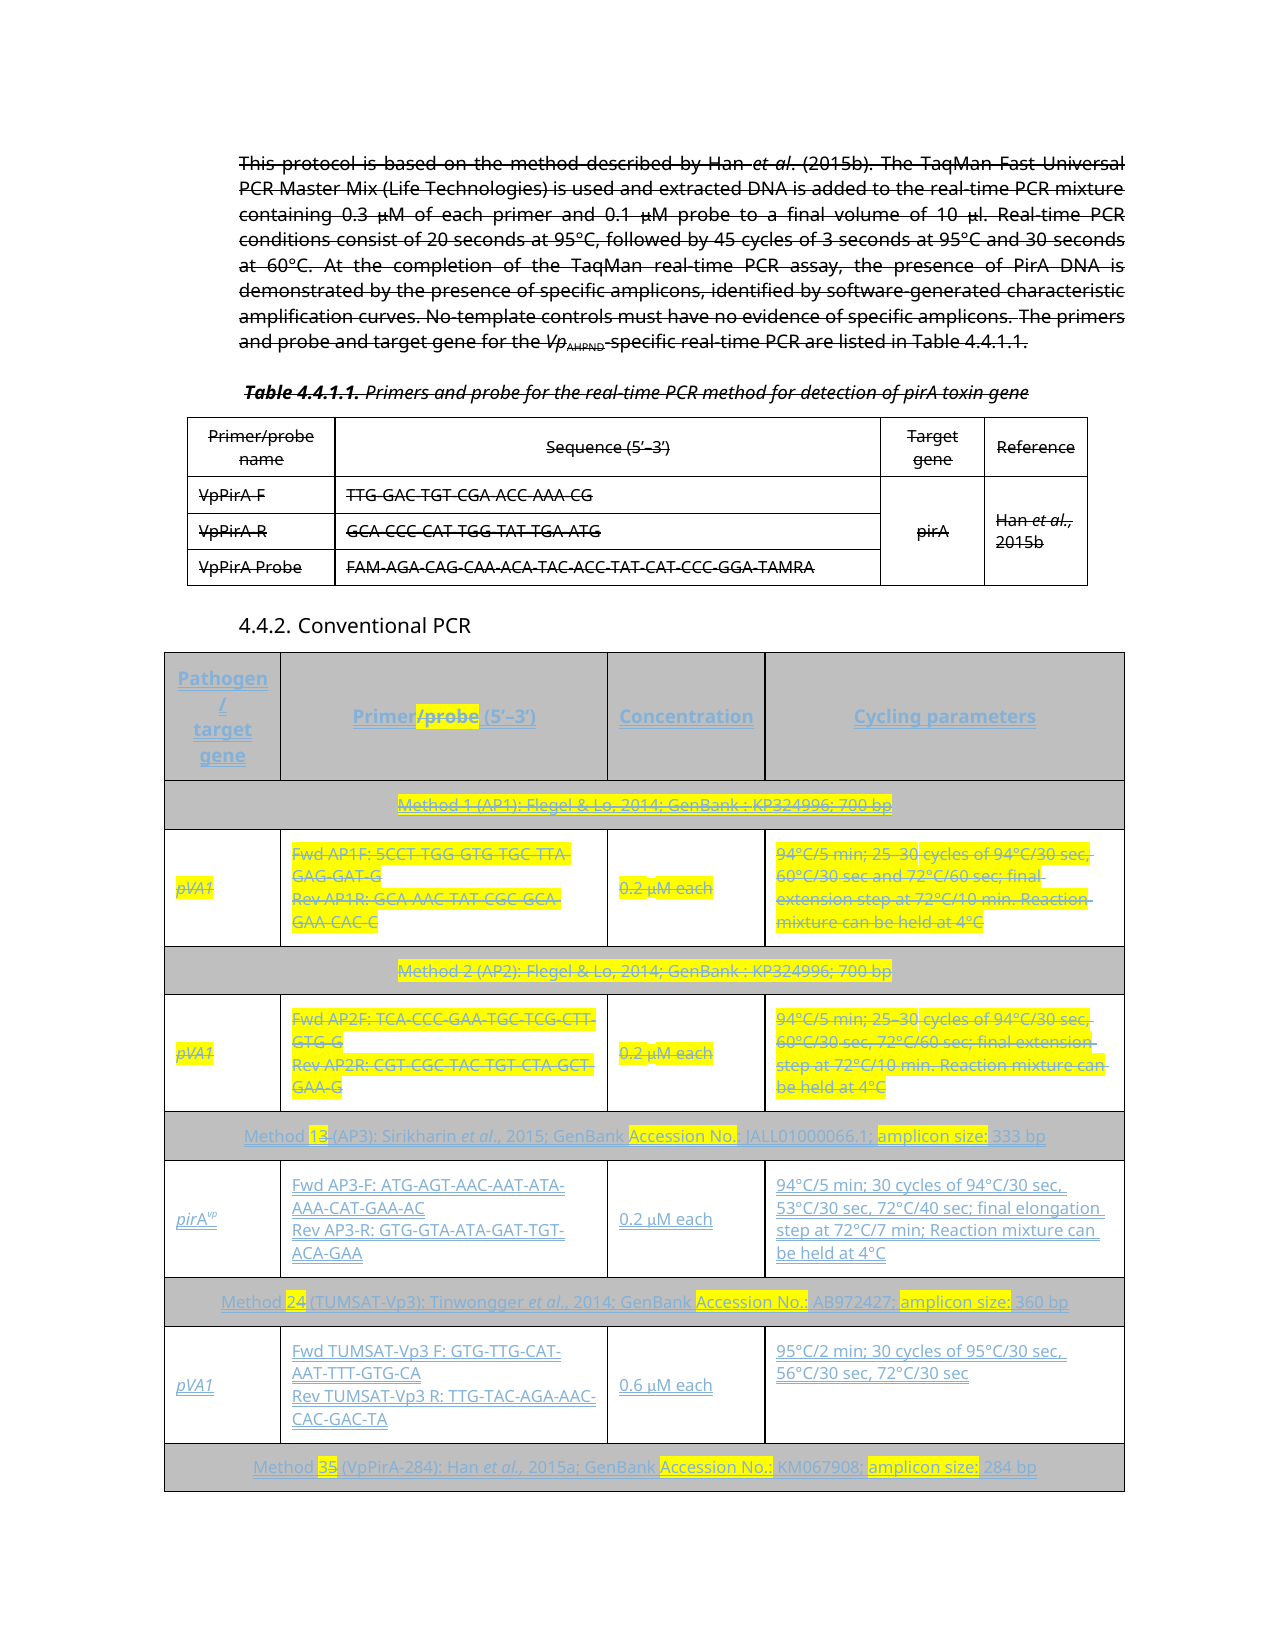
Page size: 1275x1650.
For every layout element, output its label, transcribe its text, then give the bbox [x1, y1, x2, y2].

table_cell 94°C/5 min; 25–30 cycles of 94°C/30 sec, 60°C/30 sec and 72°C/60 sec; final extension step at 72°C/10 min. Reaction mixture can be held at 4°C [766, 830, 1124, 946]
table_cell pVA1 [165, 830, 280, 946]
table_cell VpPirA-F [188, 477, 334, 512]
table_cell pirA [881, 477, 984, 585]
table_header Concentration [608, 653, 764, 780]
table_header Reference [985, 418, 1087, 476]
table_cell Fwd AP2F: TCA-CCC-GAA-TGC-TCG-CTT-GTG-G Rev AP2R: CGT-CGC-TAC-TGT-CTA-GCT-GAA-G [281, 995, 607, 1111]
text 4.4.2. Conventional PCR [239, 611, 1125, 639]
table_cell 0.6 µM each [608, 1327, 764, 1442]
table_header Cycling parameters [766, 653, 1124, 780]
table_cell 95°C/2 min; 30 cycles of 95°C/30 sec, 56°C/30 sec, 72°C/30 sec [766, 1327, 1124, 1442]
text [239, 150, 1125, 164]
table_cell Method 1 (AP1): Flegel & Lo, 2014; GenBank : KP324996; 700 bp [165, 781, 1124, 829]
table_cell 0.2 µM each [608, 830, 764, 946]
table_cell Fwd AP1F: 5CCT-TGG-GTG-TGC-TTA-GAG-GAT-G Rev AP1R: GCA-AAC-TAT-CGC-GCA-GAA-CAC-C [281, 830, 607, 946]
table_cell 0.2 µM each [608, 1161, 764, 1277]
table_cell Method 35 (VpPirA-284): Han et al., 2015a; GenBank Accession No.: KM067908; amplicon size: 284 bp [165, 1444, 1124, 1491]
table_cell 94°C/5 min; 25–30 cycles of 94°C/30 sec, 60°C/30 sec, 72°C/60 sec; final extension step at 72°C/10 min. Reaction mixture can be held at 4°C [766, 995, 1124, 1111]
table_cell Method 2 (AP2): Flegel & Lo, 2014; GenBank : KP324996; 700 bp [165, 947, 1124, 994]
table_cell VpPirA Probe [188, 550, 334, 585]
table_cell Method 13 (AP3): Sirikharin et al., 2015; GenBank Accession No.: JALL01000066.1; amplicon size: 333 bp [165, 1112, 1124, 1160]
table_cell GCA-CCC-CAT-TGG-TAT-TGA-ATG [336, 514, 880, 549]
table_cell pVA1 [165, 1327, 280, 1442]
table_cell pVA1 [165, 995, 280, 1111]
table_cell pirAvp [165, 1161, 280, 1277]
table_header Primer/probe (5’–3’) [281, 653, 607, 780]
table_cell 0.2 µM each [608, 995, 764, 1111]
table_header Sequence (5’–3’) [336, 418, 880, 476]
table_cell TTG-GAC-TGT-CGA-ACC-AAA-CG [336, 477, 880, 512]
table_cell 94°C/5 min; 30 cycles of 94°C/30 sec, 53°C/30 sec, 72°C/40 sec; final elongation step at 72°C/7 min; Reaction mixture can be held at 4°C [766, 1161, 1124, 1277]
table_cell Han et al., 2015b [985, 477, 1087, 585]
table_header Pathogen/ target gene [165, 653, 280, 780]
table_cell VpPirA-R [188, 514, 334, 549]
text Table 4.4.1.1. Primers and probe for the real-time PCR method for detection of pirA toxin gene [150, 379, 1125, 405]
table_header Target gene [881, 418, 984, 476]
table_cell FAM-AGA-CAG-CAA-ACA-TAC-ACC-TAT-CAT-CCC-GGA-TAMRA [336, 550, 880, 585]
table_header Primer/probe name [188, 418, 334, 476]
table_cell Fwd AP3-F: ATG-AGT-AAC-AAT-ATA-AAA-CAT-GAA-AC Rev AP3-R: GTG-GTA-ATA-GAT-TGT-ACA-GAA [281, 1161, 607, 1277]
table_cell Method 24 (TUMSAT-Vp3): Tinwongger et al., 2014; GenBank Accession No.: AB972427; amplicon size: 360 bp [165, 1278, 1124, 1326]
table_cell Fwd TUMSAT-Vp3 F: GTG-TTG-CAT-AAT-TTT-GTG-CA Rev TUMSAT-Vp3 R: TTG-TAC-AGA-AAC-CAC-GAC-TA [281, 1327, 607, 1442]
